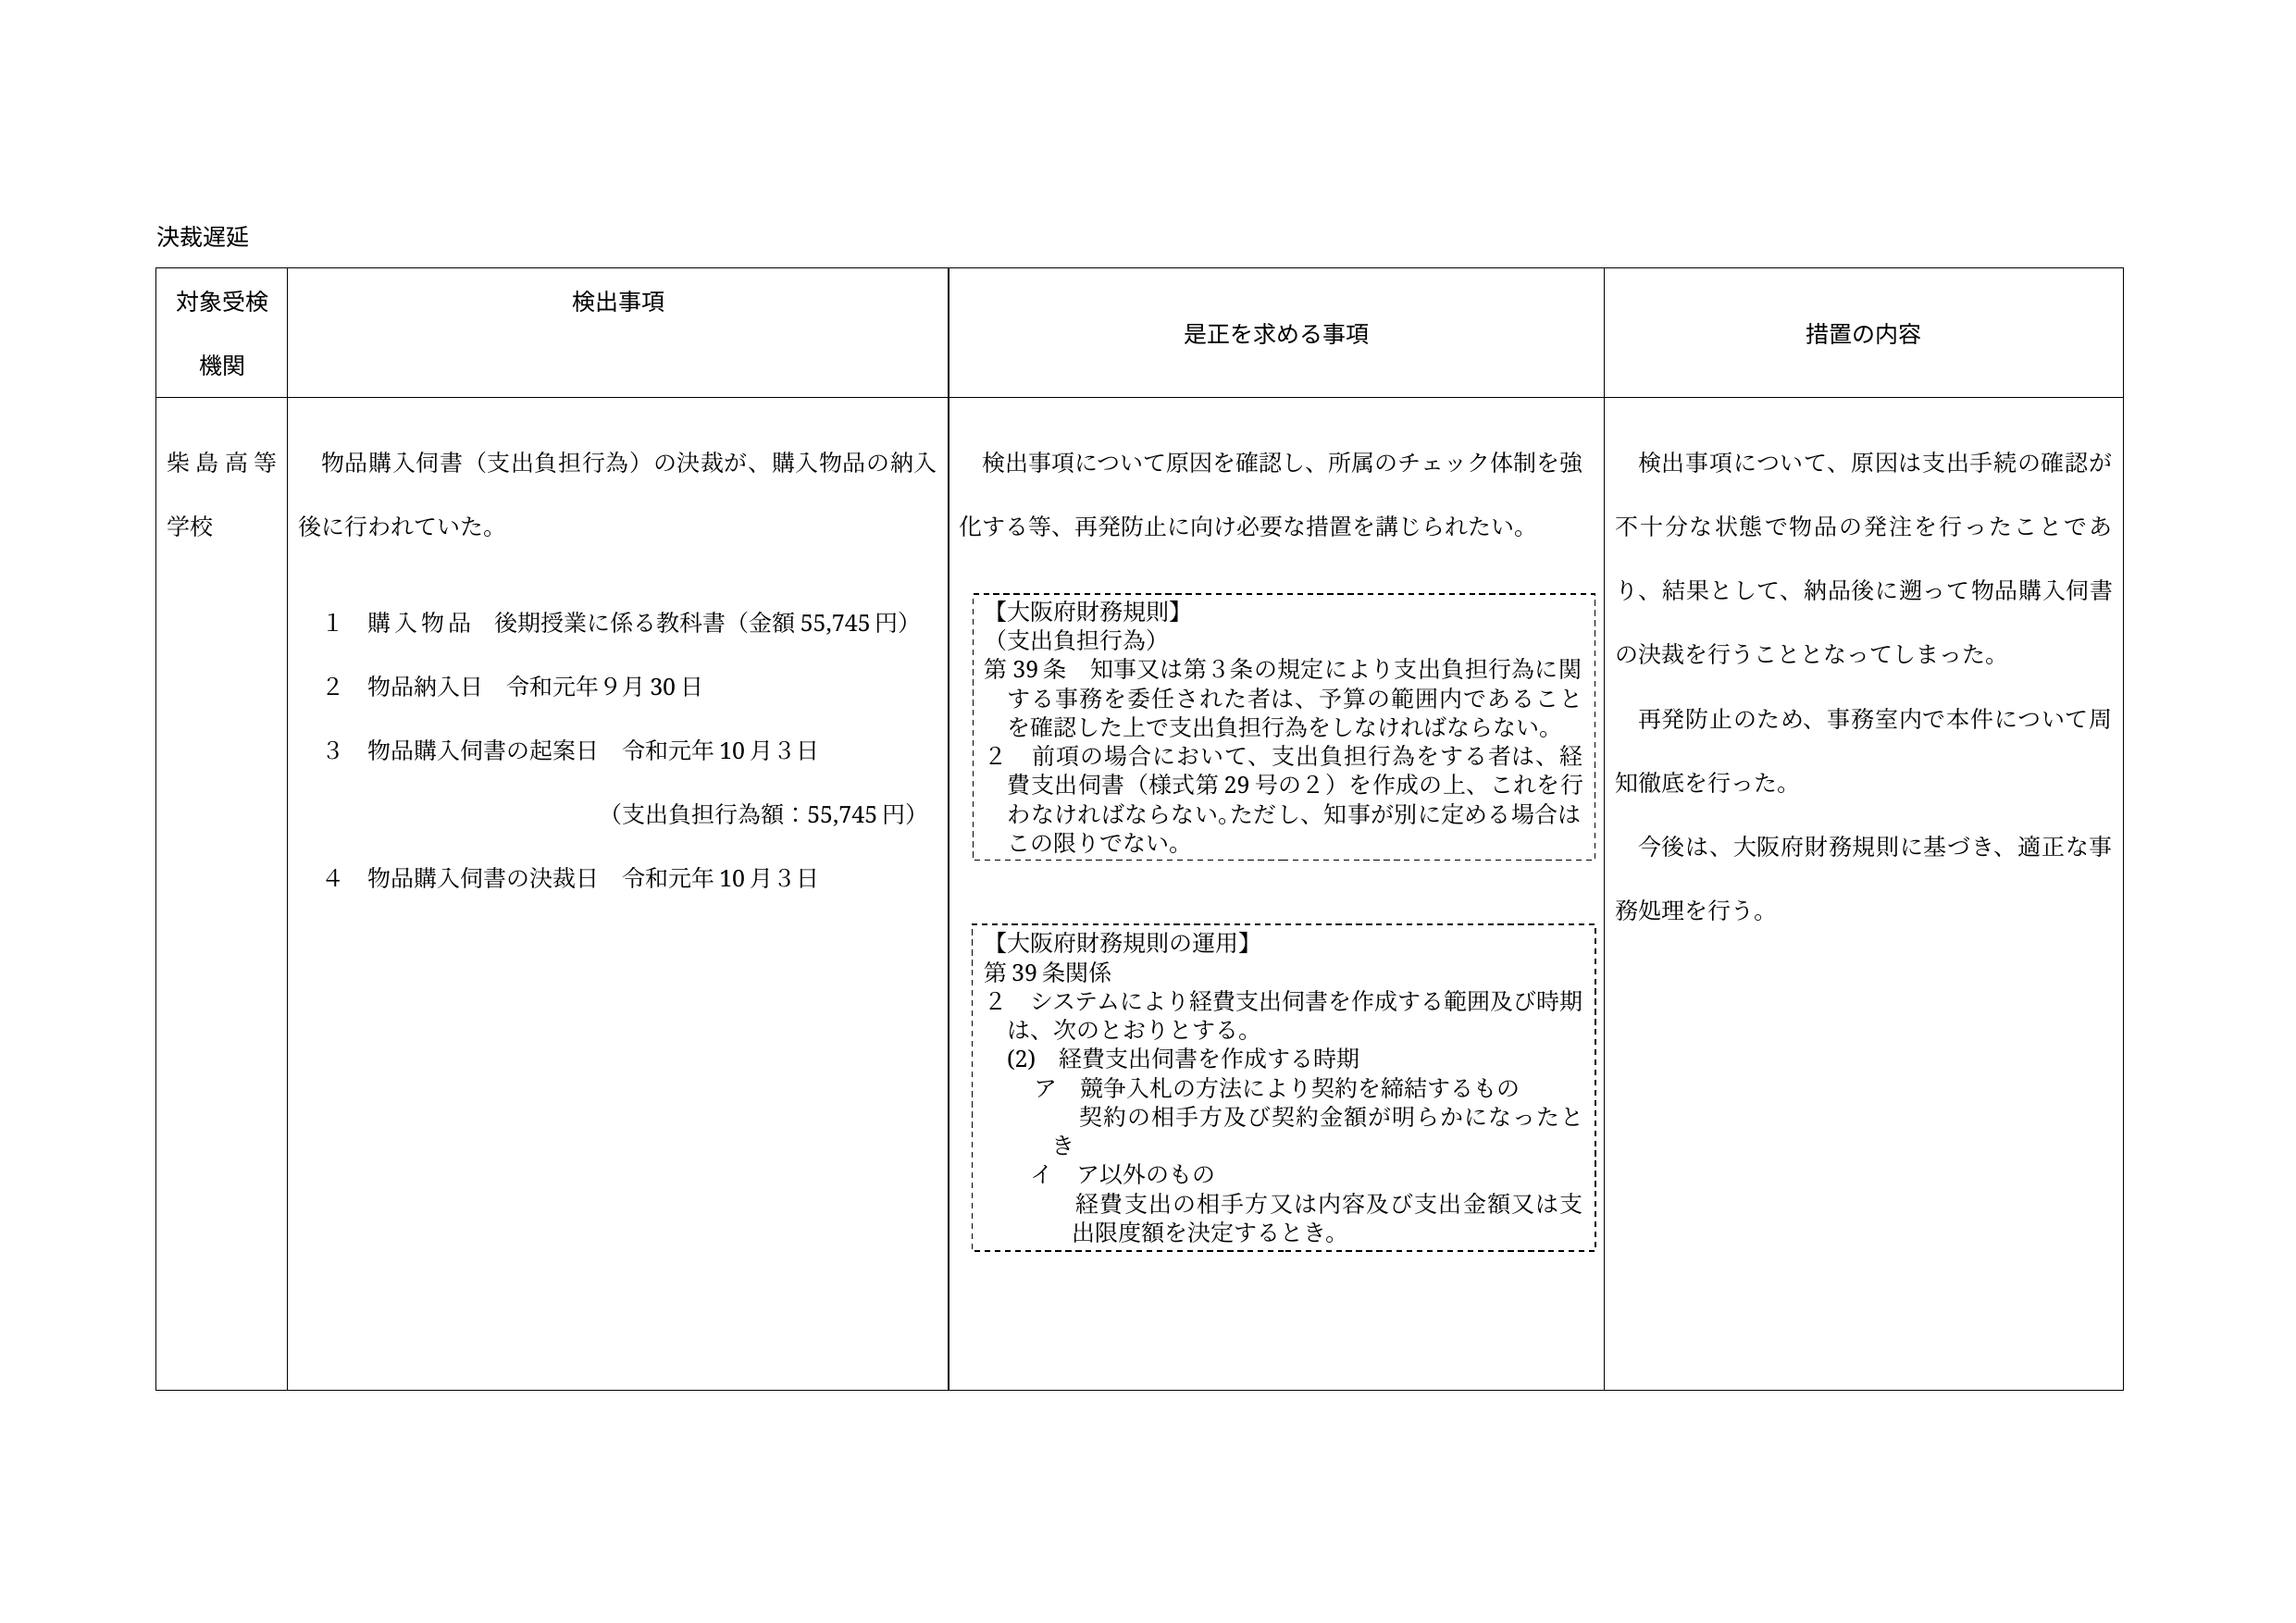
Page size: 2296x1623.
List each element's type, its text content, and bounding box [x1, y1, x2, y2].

table_header 措置の内容 [1605, 268, 2123, 396]
text 決裁遅延 [156, 204, 2131, 267]
table_header 対象受検機関 [156, 268, 287, 396]
table_header 是正を求める事項 [949, 268, 1604, 396]
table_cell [1605, 398, 2123, 1390]
table_cell 柴島高等学校 [156, 398, 287, 1390]
table_header 検出事項 [288, 268, 948, 396]
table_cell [288, 398, 948, 1390]
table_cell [949, 398, 1604, 1390]
